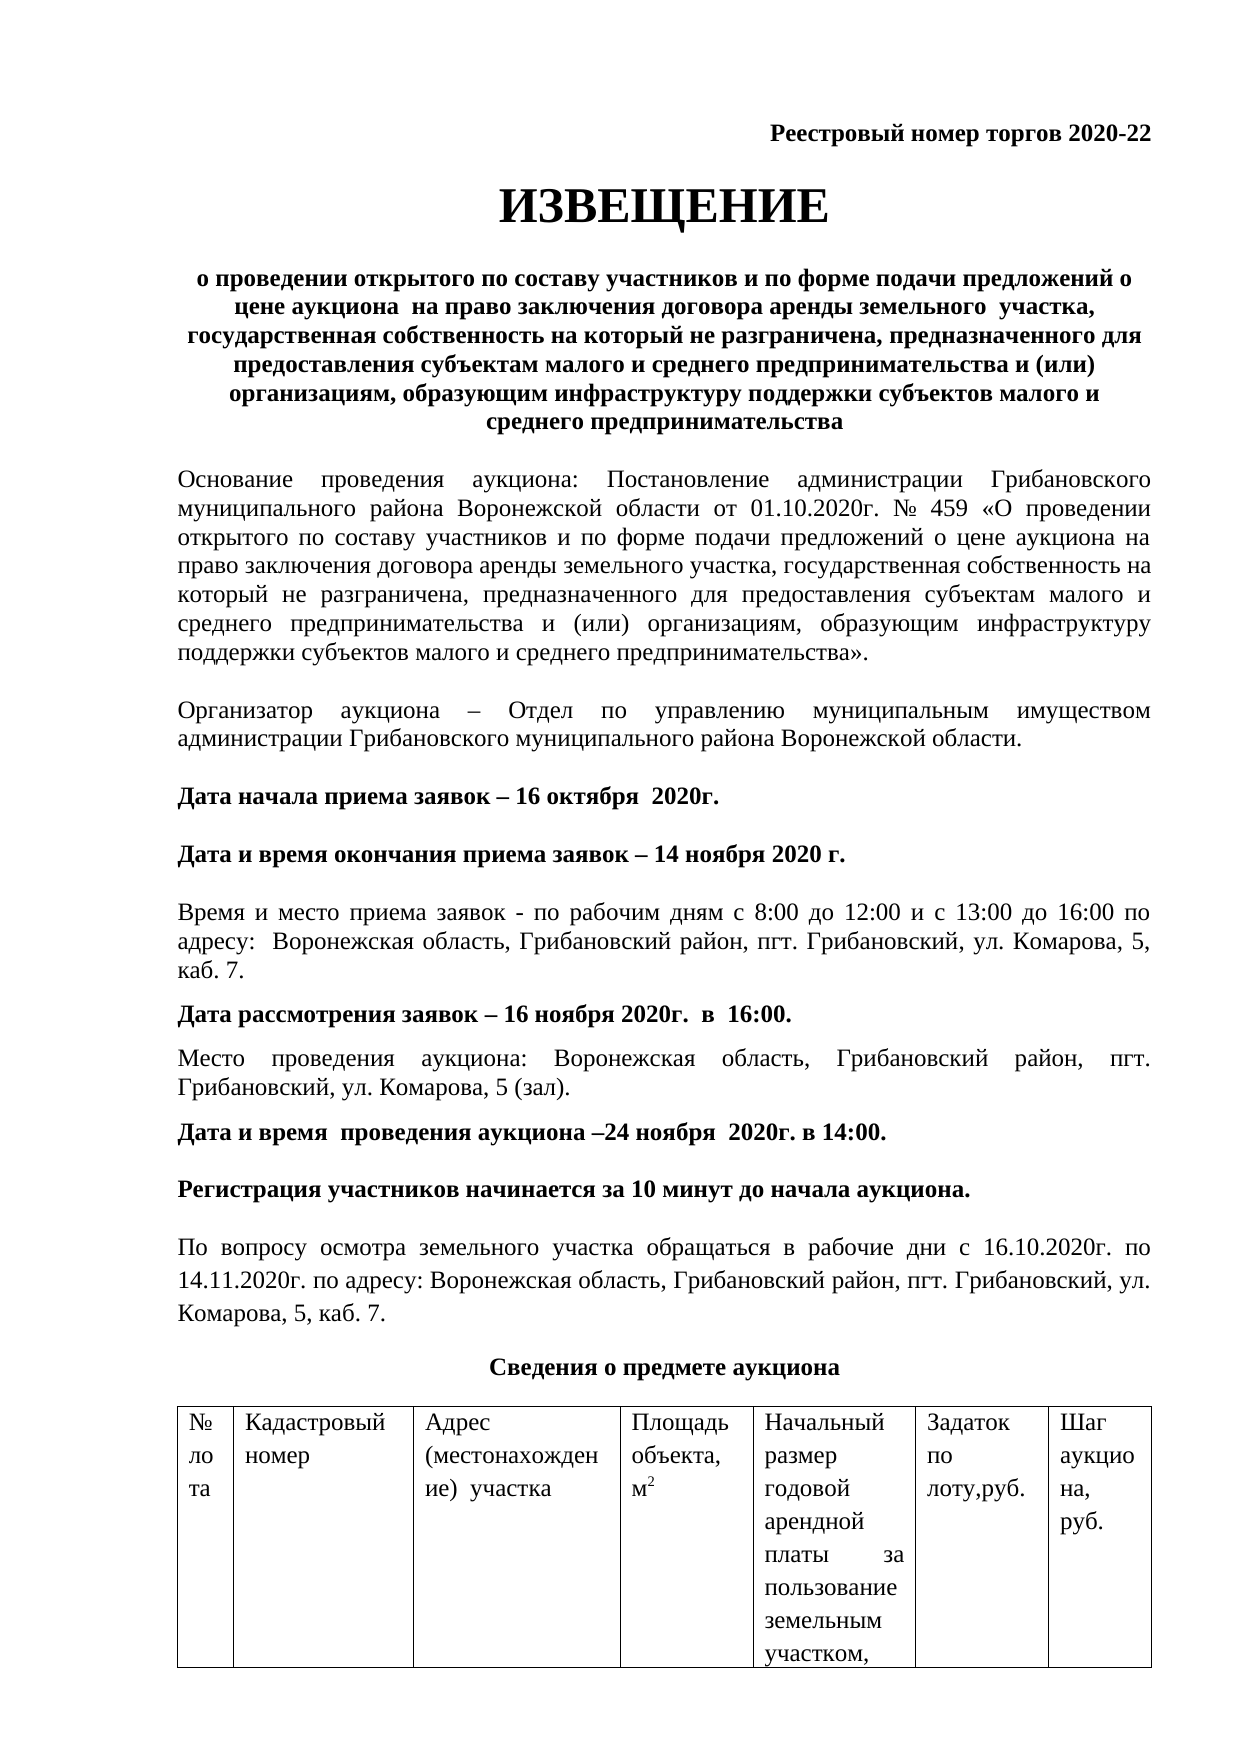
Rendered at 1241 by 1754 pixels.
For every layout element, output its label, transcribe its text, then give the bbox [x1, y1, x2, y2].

text о проведении открытого по составу участников и по форме подачи предложений о цене аукциона на право заключения договора аренды земельного участка, государственная собственность на который не разграничена, предназначенного для предоставления субъектам малого и среднего предпринимательства и (или) организациям, образующим инфраструктуру поддержки субъектов малого и среднего предпринимательства [177, 263, 1152, 435]
table_header Площадь объекта, м2 [621, 1407, 753, 1667]
text Регистрация участников начинается за 10 минут до начала аукциона. [177, 1174, 1152, 1203]
text Сведения о предмете аукциона [177, 1352, 1152, 1381]
text Дата и время окончания приема заявок – 14 ноября 2020 г. [177, 839, 1152, 868]
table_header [414, 1407, 620, 1667]
table_header Шаг аукциона, руб. [1049, 1407, 1151, 1667]
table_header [754, 1407, 915, 1667]
text Время и место приема заявок - по рабочим дням с 8:00 до 12:00 и с 13:00 до 16:00 по адресу: Воронежская область, Грибановский район, пгт. Грибановский, ул. Комарова, 5, каб. 7. [177, 897, 1152, 983]
text Организатор аукциона – Отдел по управлению муниципальным имуществом администрации Грибановского муниципального района Воронежской области. [177, 695, 1152, 752]
text Основание проведения аукциона: Постановление администрации Грибановского муниципального района Воронежской области от 01.10.2020г. № 459 «О проведении открытого по составу участников и по форме подачи предложений о цене аукциона на право заключения договора аренды земельного участка, государственная собственность на который не разграничена, предназначенного для предоставления субъектам малого и среднего предпринимательства и (или) организациям, образующим инфраструктуру поддержки субъектов малого и среднего предпринимательства». [177, 464, 1152, 666]
text Место проведения аукциона: Воронежская область, Грибановский район, пгт. Грибановский, ул. Комарова, 5 (зал). [177, 1043, 1152, 1101]
text Реестровый номер торгов 2020-22 [177, 118, 1152, 147]
table_header Кадастровый номер [234, 1407, 413, 1667]
text По вопросу осмотра земельного участка обращаться в рабочие дни с 16.10.2020г. по 14.11.2020г. по адресу: Воронежская область, Грибановский район, пгт. Грибановский, ул. Комарова, 5, каб. 7. [177, 1232, 1152, 1327]
table_header № лота [178, 1407, 233, 1667]
text Дата рассмотрения заявок – 16 ноября 2020г. в 16:00. [177, 999, 1152, 1028]
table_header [916, 1407, 1048, 1667]
text Дата и время проведения аукциона –24 ноября 2020г. в 14:00. [177, 1117, 1152, 1145]
text ИЗВЕЩЕНИЕ [177, 176, 1152, 233]
text Дата начала приема заявок – 16 октября 2020г. [177, 781, 1152, 810]
